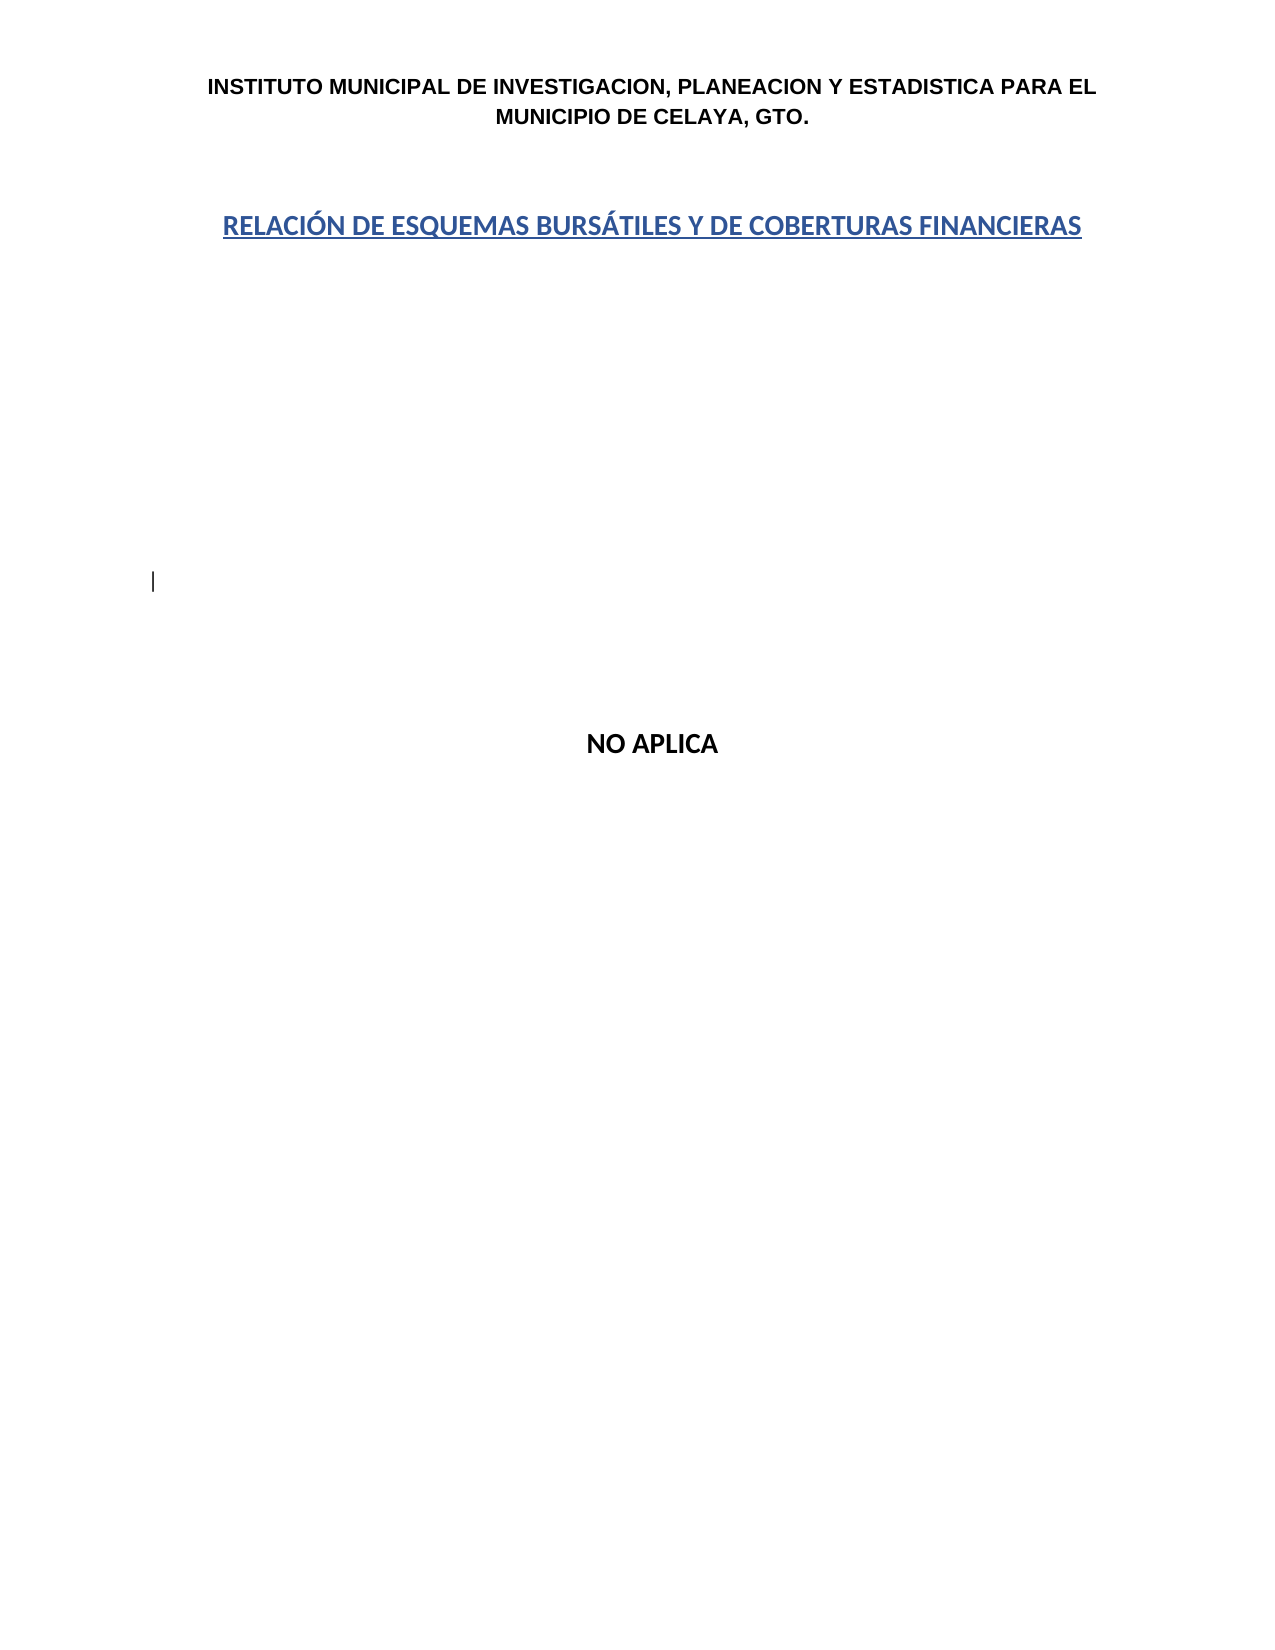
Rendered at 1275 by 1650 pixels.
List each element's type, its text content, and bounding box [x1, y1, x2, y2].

text RELACIÓN DE ESQUEMAS BURSÁTILES Y DE COBERTURAS FINANCIERAS [148, 207, 1157, 242]
text | [148, 566, 1157, 594]
text NO APLICA [148, 726, 1157, 761]
